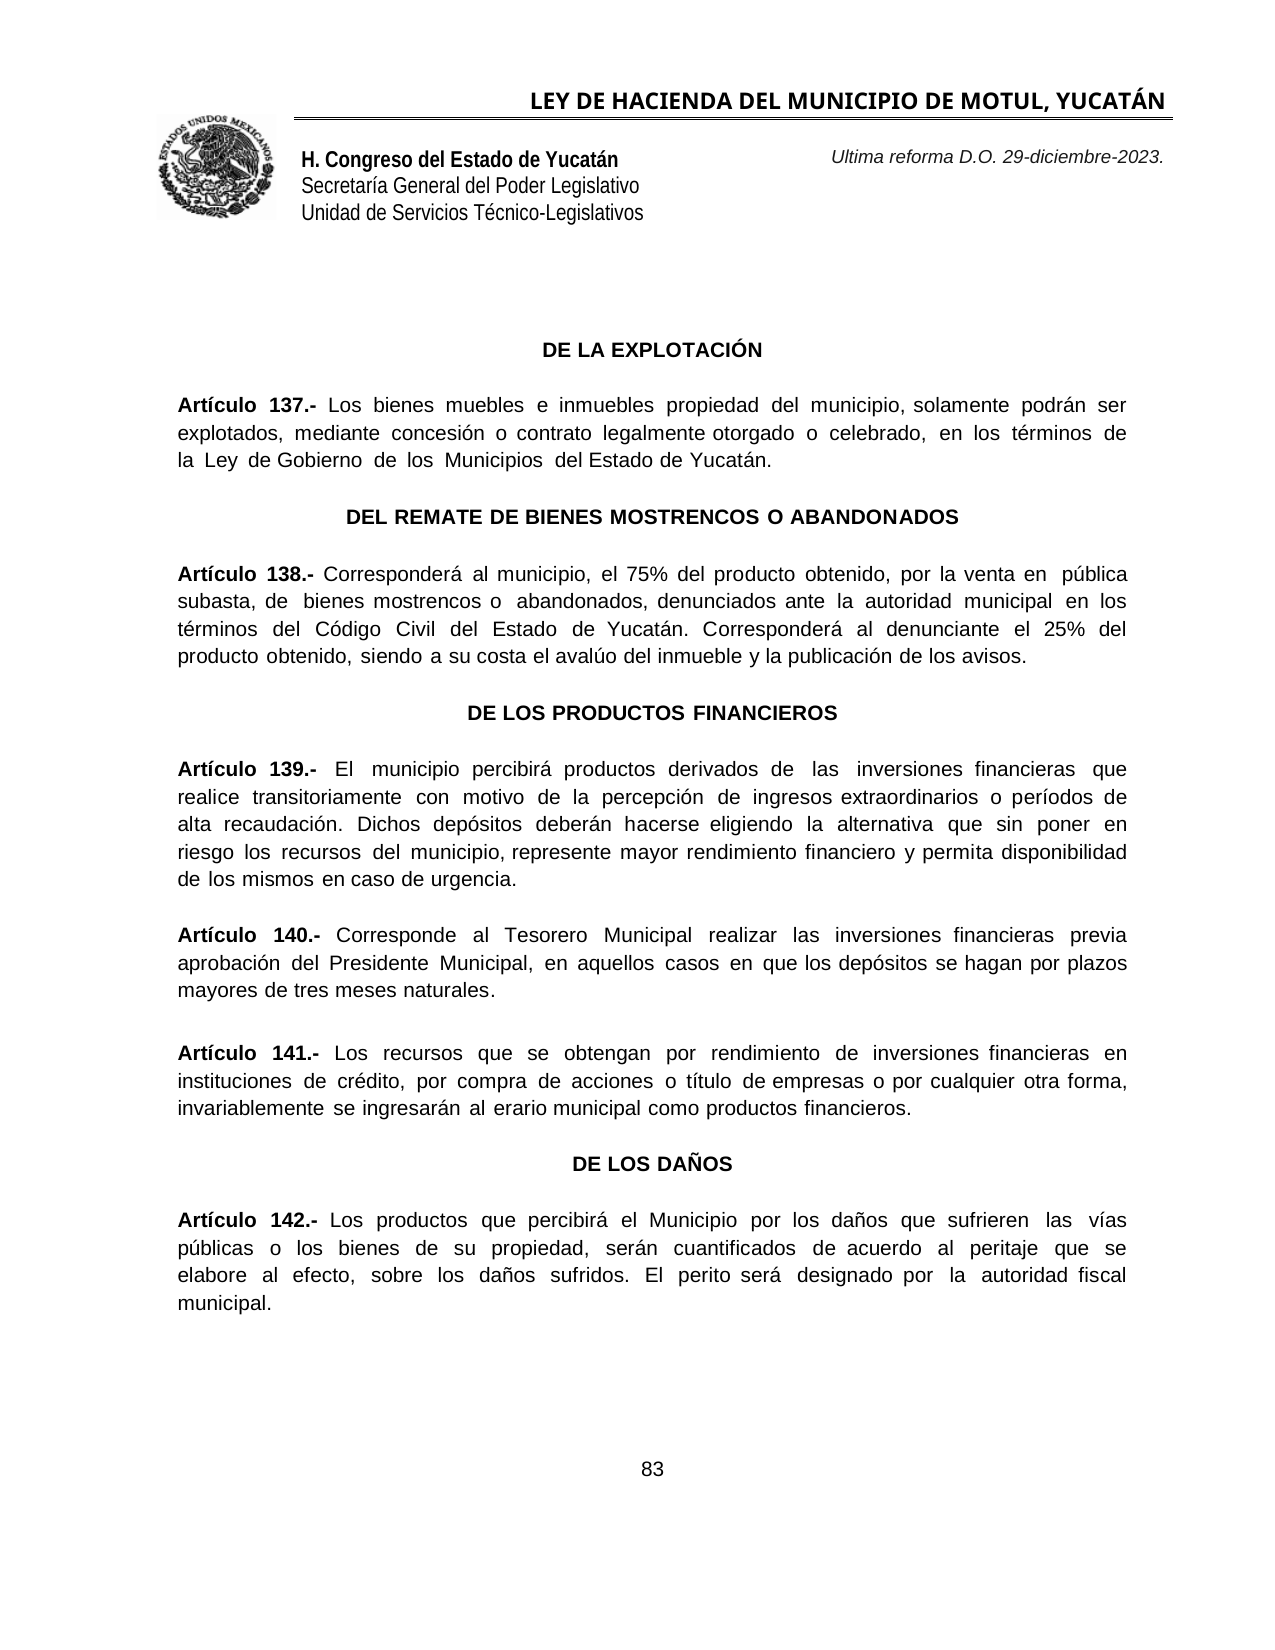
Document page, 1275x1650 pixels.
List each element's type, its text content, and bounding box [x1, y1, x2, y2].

text Artículo 138.- Corresponderá al municipio, el 75% del producto obtenido, por la venta en pública subasta, de bienes mostrencos o abandonados, denunciados ante la autoridad municipal en los términos del Código Civil del Estado de Yucatán. Corresponderá al denunciante el 25% del producto obtenido, siendo a su costa el avalúo del inmueble y la publicación de los avisos. [177, 562, 1127, 668]
subtitle DE LA EXPLOTACIÓN [177, 338, 1127, 362]
subtitle DE LOS DAÑOS [177, 1152, 1127, 1176]
text Artículo 137.- Los bienes muebles e inmuebles propiedad del municipio, solamente podrán ser explotados, mediante concesión o contrato legalmente otorgado o celebrado, en los términos de la Ley de Gobierno de los Municipios del Estado de Yucatán. [177, 393, 1127, 472]
subtitle DE LOS PRODUCTOS FINANCIEROS [177, 701, 1127, 725]
text Artículo 141.- Los recursos que se obtengan por rendimiento de inversiones financieras en instituciones de crédito, por compra de acciones o título de empresas o por cualquier otra forma, invariablemente se ingresarán al erario municipal como productos financieros. [177, 1041, 1127, 1120]
text Artículo 140.- Corresponde al Tesorero Municipal realizar las inversiones financieras previa aprobación del Presidente Municipal, en aquellos casos en que los depósitos se hagan por plazos mayores de tres meses naturales. [177, 923, 1127, 1002]
subtitle DEL REMATE DE BIENES MOSTRENCOS O ABANDONADOS [177, 504, 1127, 528]
text Artículo 142.- Los productos que percibirá el Municipio por los daños que sufrieren las vías públicas o los bienes de su propiedad, serán cuantificados de acuerdo al peritaje que se elabore al efecto, sobre los daños sufridos. El perito será designado por la autoridad fiscal municipal. [177, 1208, 1127, 1314]
text Artículo 139.- El municipio percibirá productos derivados de las inversiones financieras que realice transitoriamente con motivo de la percepción de ingresos extraordinarios o períodos de alta recaudación. Dichos depósitos deberán hacerse eligiendo la alternativa que sin poner en riesgo los recursos del municipio, represente mayor rendimiento financiero y permita disponibilidad de los mismos en caso de urgencia. [177, 757, 1127, 891]
